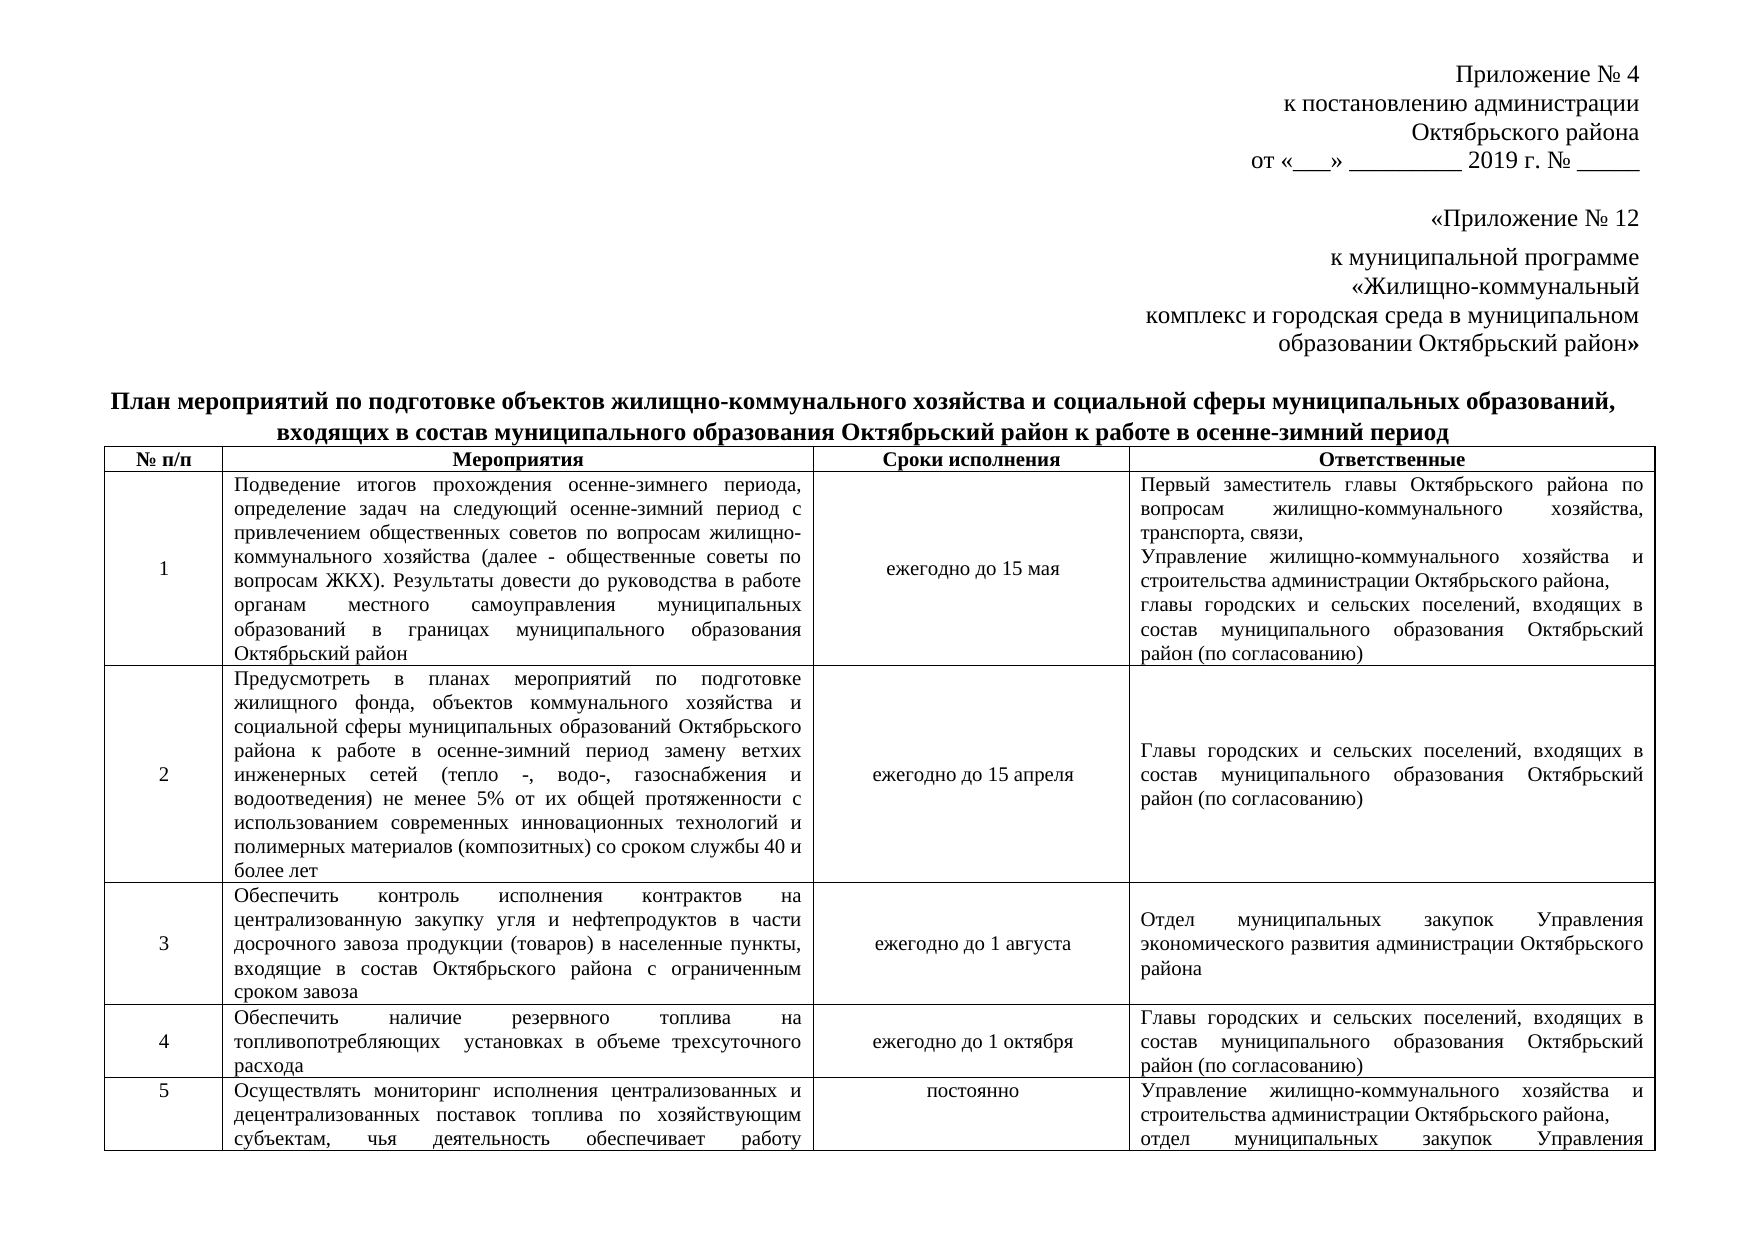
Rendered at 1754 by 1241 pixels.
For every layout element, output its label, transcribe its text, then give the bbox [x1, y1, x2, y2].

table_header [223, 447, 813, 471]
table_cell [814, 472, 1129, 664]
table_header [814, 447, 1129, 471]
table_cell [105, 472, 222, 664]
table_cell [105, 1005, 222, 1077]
text План мероприятий по подготовке объектов жилищно-коммунального хозяйства и социальной сферы муниципальных образований, входящих в состав муниципального образования Октябрьский район к работе в осенне-зимний период [75, 386, 1651, 446]
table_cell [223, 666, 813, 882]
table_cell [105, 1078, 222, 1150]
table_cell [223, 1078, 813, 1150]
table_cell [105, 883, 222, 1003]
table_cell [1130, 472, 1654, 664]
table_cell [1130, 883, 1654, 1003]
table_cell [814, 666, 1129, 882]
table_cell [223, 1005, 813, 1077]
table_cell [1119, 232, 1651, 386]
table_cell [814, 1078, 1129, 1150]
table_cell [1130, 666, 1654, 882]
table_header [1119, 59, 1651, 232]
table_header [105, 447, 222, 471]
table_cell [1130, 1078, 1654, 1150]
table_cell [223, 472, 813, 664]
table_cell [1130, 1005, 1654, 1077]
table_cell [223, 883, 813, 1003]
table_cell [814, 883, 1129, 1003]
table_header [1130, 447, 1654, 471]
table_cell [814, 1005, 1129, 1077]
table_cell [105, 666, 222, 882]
